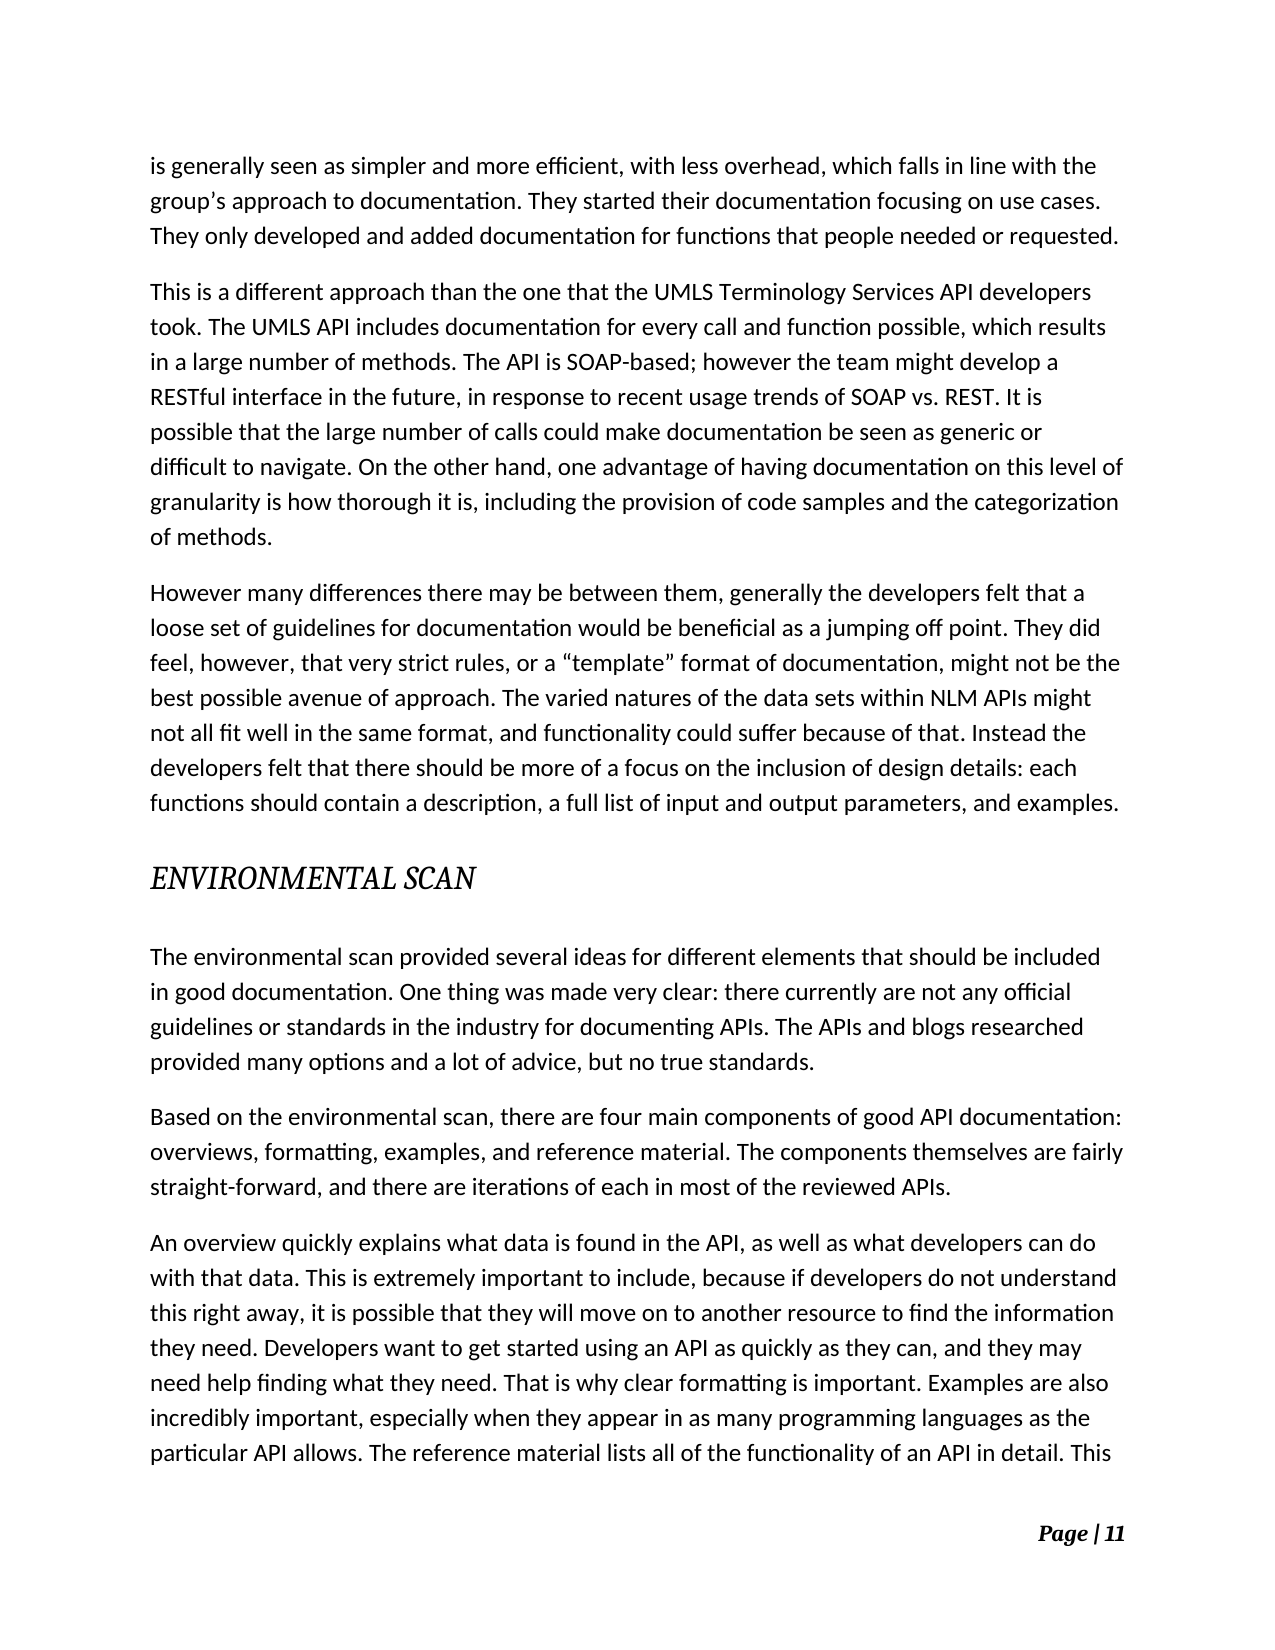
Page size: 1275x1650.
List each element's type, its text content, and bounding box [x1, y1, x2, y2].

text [150, 150, 1125, 286]
text ENVIRONMENTAL SCAN [150, 1265, 1125, 1303]
text The environmental scan provided several ideas for different elements that should be included in good documentation. One thing was made very clear: there currently are not any official guidelines or standards in the industry for documenting APIs. The APIs and blogs researched provided many options and a lot of advice, but no true standards. [150, 1347, 1125, 1482]
text This is a different approach than the one that the UMLS Terminology Services API developers took. The UMLS API includes documentation for every call and function possible, which results in a large number of methods. The API is SOAP-based; however the team might develop a RESTful interface in the future, in response to recent usage trends of SOAP vs. REST. It is possible that the large number of calls could make documentation be seen as generic or difficult to navigate. On the other hand, one advantage of having documentation on this level of granularity is how thorough it is, including the provision of code samples and the categorization of methods. [150, 682, 1125, 957]
text For example, the RxNorm, RxTerms, and NDF-RT APIs created by Olivier Bodenreider’s group all operate in several ways: individually, under a graphical client known as RxNav, and under a combinational interface known as RxMix (beta). Each of the APIs, as well as RxNav and RxMix, has related documentation. Additionally, the three content interfaces have two versions of APIs: SOAP/WSDL and REST. These two styles require their own documentation. For a short explanation of a few differences between REST and SOAP, please read Appendix A at the end of this report. RxNav first used SOAP, but it was then made RESTful after users requested it. REST is generally seen as simpler and more efficient, with less overhead, which falls in line with the group’s approach to documentation. They started their documentation focusing on use cases. They only developed and added documentation for functions that people needed or requested. [150, 311, 1125, 656]
text However many differences there may be between them, generally the developers felt that a loose set of guidelines for documentation would be beneficial as a jumping off point. They did feel, however, that very strict rules, or a “template” format of documentation, might not be the best possible avenue of approach. The varied natures of the data sets within NLM APIs might not all fit well in the same format, and functionality could suffer because of that. Instead the developers felt that there should be more of a focus on the inclusion of design details: each functions should contain a description, a full list of input and output parameters, and examples. [150, 982, 1125, 1223]
